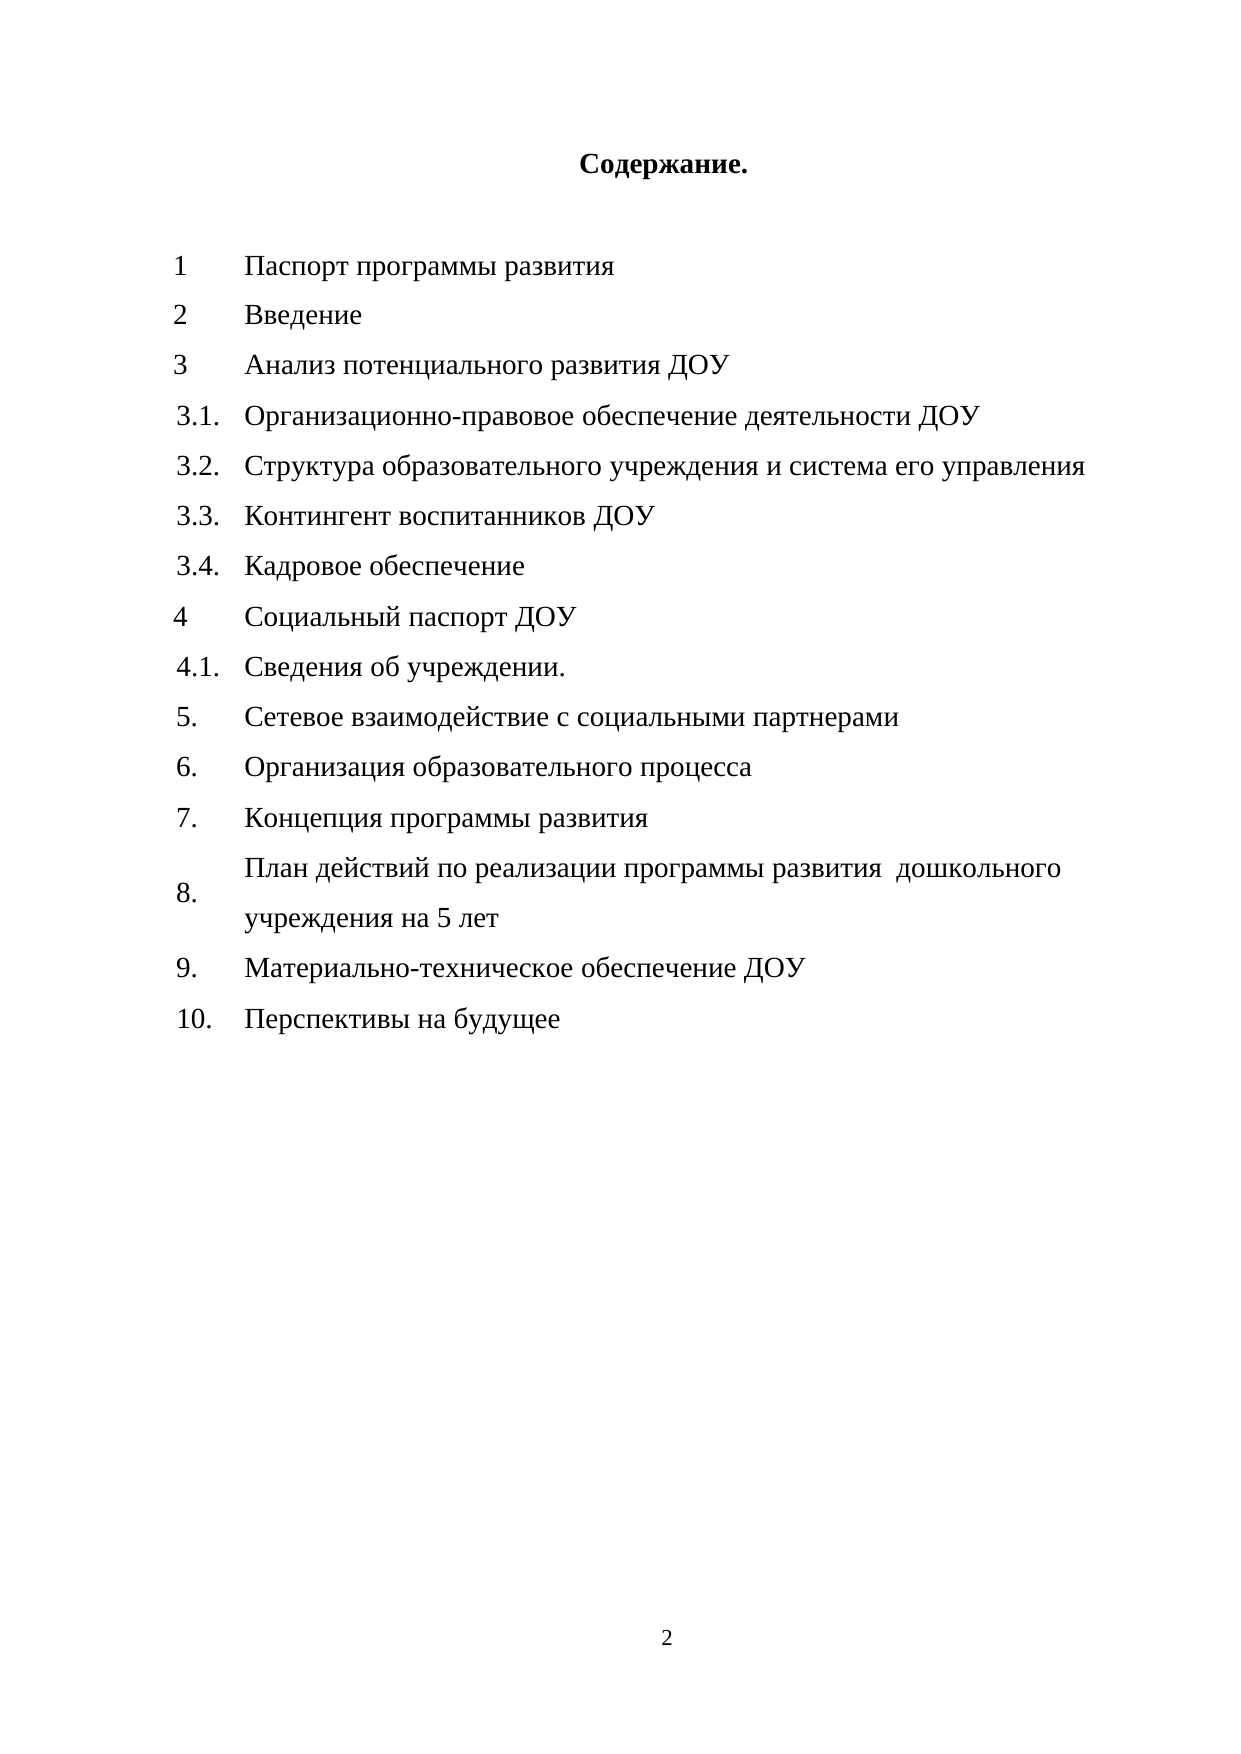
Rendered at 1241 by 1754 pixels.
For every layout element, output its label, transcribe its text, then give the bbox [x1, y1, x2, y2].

table_header Паспорт программы развития [233, 248, 1091, 289]
table_cell Сведения об учреждении. [233, 641, 1091, 691]
table_cell Социальный паспорт ДОУ [233, 591, 1091, 641]
table_cell 3.3. [173, 490, 233, 541]
table_cell 6. [173, 742, 233, 792]
table_cell 3.4. [173, 541, 233, 591]
table_cell План действий по реализации программы развития дошкольного учреждения на 5 лет [233, 842, 1091, 943]
table_cell Структура образовательного учреждения и система его управления [233, 440, 1091, 490]
table_cell Анализ потенциального развития ДОУ [233, 340, 1091, 390]
table_cell 4 [173, 591, 233, 641]
table_cell Контингент воспитанников ДОУ [233, 490, 1091, 541]
table_cell Перспективы на будущее [233, 993, 1091, 1034]
table_cell Кадровое обеспечение [233, 541, 1091, 591]
table_cell 3.2. [173, 440, 233, 490]
table_cell 8. [173, 842, 233, 943]
table_cell Концепция программы развития [233, 792, 1091, 842]
table_cell 3 [173, 340, 233, 390]
table_cell 7. [173, 792, 233, 842]
table_cell Материально-техническое обеспечение ДОУ [233, 943, 1091, 993]
table_cell 3.1. [173, 390, 233, 440]
table_cell Организация образовательного процесса [233, 742, 1091, 792]
table_cell Организационно-правовое обеспечение деятельности ДОУ [233, 390, 1091, 440]
table_cell 2 [173, 289, 233, 339]
table_cell 5. [173, 691, 233, 742]
subtitle Содержание. [579, 147, 752, 180]
table_cell 4.1. [173, 641, 233, 691]
table_cell 9. [173, 943, 233, 993]
table_cell 10. [173, 993, 233, 1034]
table_header 1 [173, 248, 233, 289]
table_cell Сетевое взаимодействие с социальными партнерами [233, 691, 1091, 742]
table_cell Введение [233, 289, 1091, 339]
